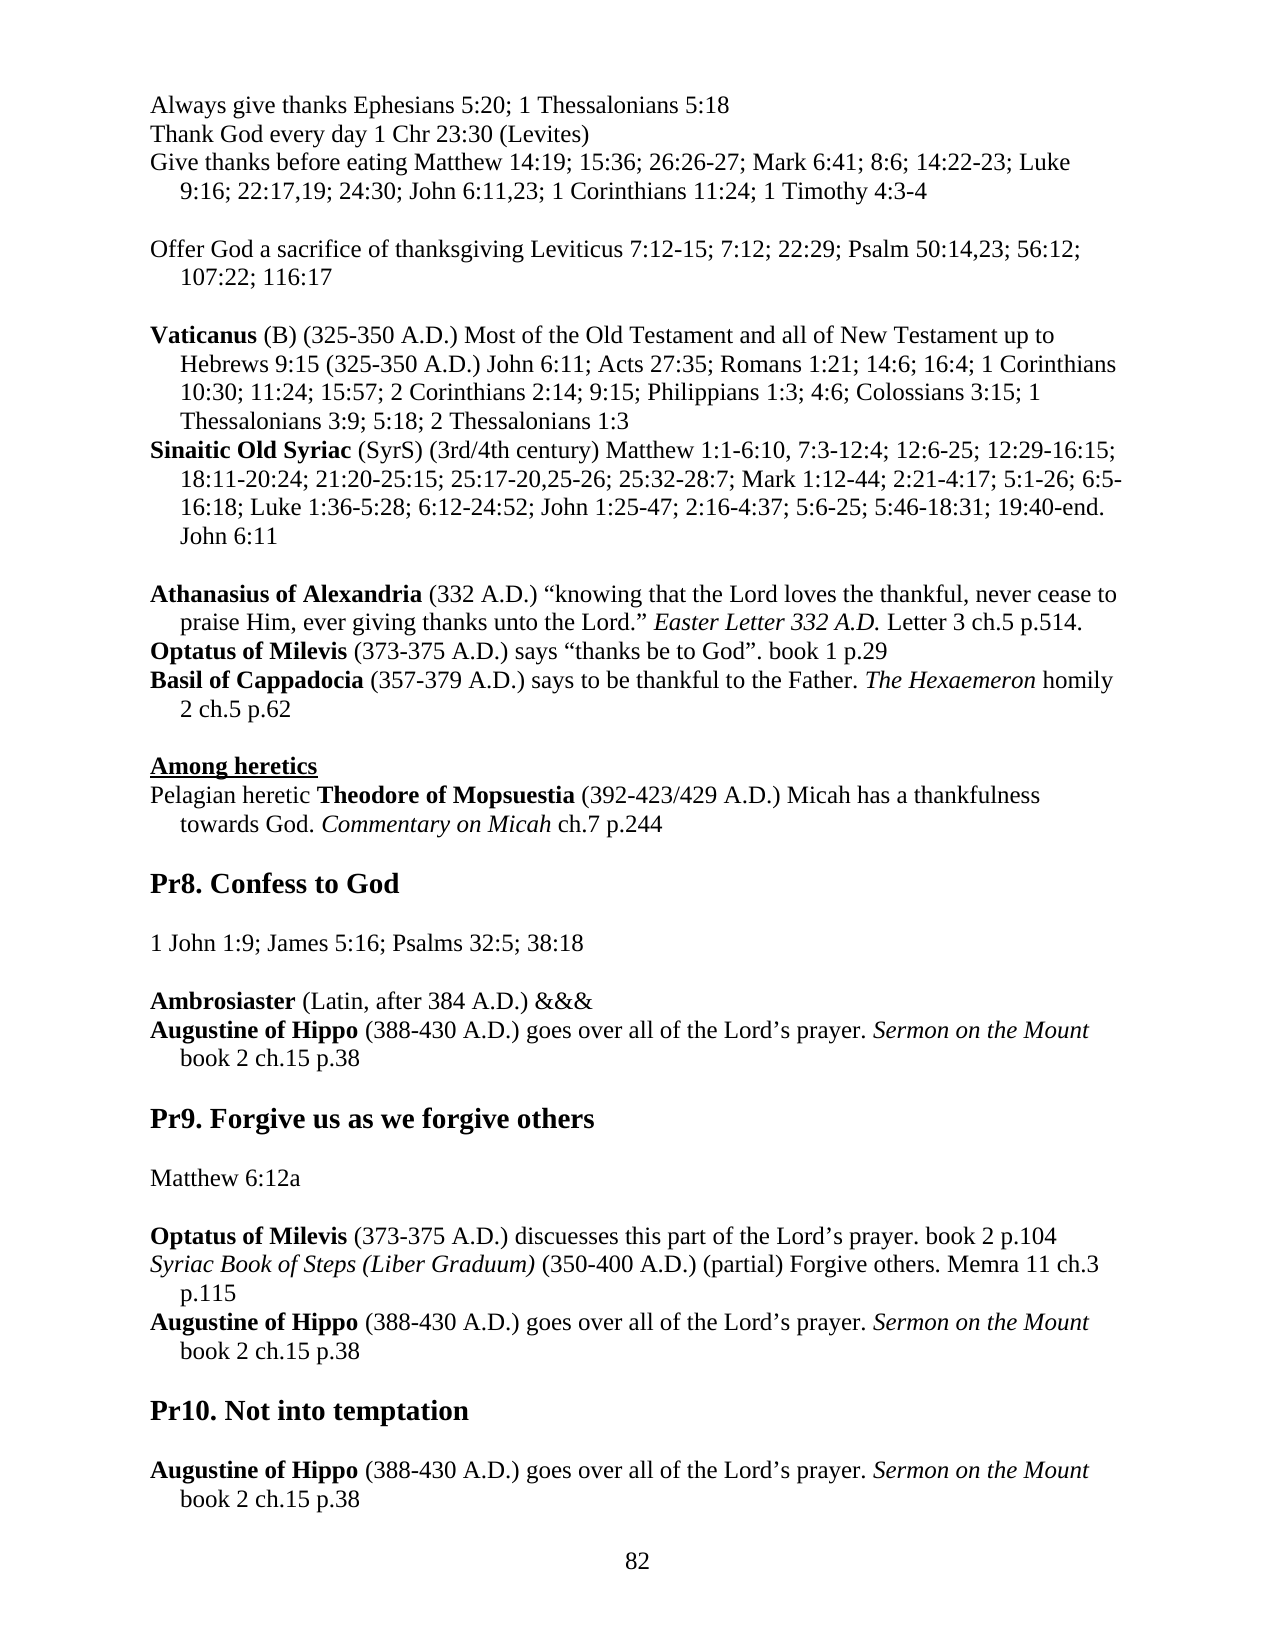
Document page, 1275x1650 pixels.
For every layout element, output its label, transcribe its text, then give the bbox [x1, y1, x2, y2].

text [150, 1307, 1125, 1364]
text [150, 1456, 1125, 1513]
text Basil of Cappadocia (357-379 A.D.) says to be thankful to the Father. The Hexaemeron homily 2 ch.5 p.62 [150, 665, 1125, 722]
text Augustine of Hippo (388-430 A.D.) goes over all of the Lord’s prayer. Sermon on the Mount ok 2 ch.15 p.38 [150, 1015, 1125, 1072]
subtitle Pr9. Forgive us as we forgive others [150, 1101, 1125, 1134]
text Sinaitic Old Syriac (SyrS) (3rd/4th century) Matthew 1:1-6:10, 7:3-12:4; 12:6-25; 12:29-16:15; 18:11-20:24; 21:20-25:15; 25:17-20,25-26; 25:32-28:7; Mark 1:12-44; 2:21-4:17; 5:1-26; 6:5-16:18; Luke 1:36-5:28; 6:12-24:52; John 1:25-47; 2:16-4:37; 5:6-25; 5:46-18:31; 19:40-end. John 6:11 [150, 435, 1125, 550]
text Syriac Book of Steps (Liber Graduum) (350-400 A.D.) (partial) Forgive others. Memra 11 ch.3 p.115 [150, 1249, 1125, 1307]
text Among heretics [150, 751, 1125, 780]
text Give thanks before eating Matthew 14:19; 15:36; 26:26-27; Mark 6:41; 8:6; 14:22-23; Luke 9:16; 22:17,19; 24:30; John 6:11,23; 1 Corinthians 11:24; 1 Timothy 4:3-4 [150, 147, 1125, 205]
text Matthew 6:12a [150, 1163, 1125, 1192]
text Optatus of Milevis (373-375 A.D.) discuesses this part of the Lord’s prayer. book 2 p.104 [150, 1221, 1125, 1249]
subtitle Pr8. Confess to God [150, 866, 1125, 900]
text Always give thanks Ephesians 5:20; 1 Thessalonians 5:18 [150, 90, 1125, 119]
text Ambrosiaster (Latin, after 384 A.D.) &&& [150, 986, 1125, 1015]
text Vaticanus (B) (325-350 A.D.) Most of the Old Testament and all of New Testament up to Hebrews 9:15 (325-350 A.D.) John 6:11; Acts 27:35; Romans 1:21; 14:6; 16:4; 1 Corinthians 10:30; 11:24; 15:57; 2 Corinthians 2:14; 9:15; Philippians 1:3; 4:6; Colossians 3:15; 1 Thessalonians 3:9; 5:18; 2 Thessalonians 1:3 [150, 320, 1125, 435]
text Optatus of Milevis (373-375 A.D.) says “thanks be to God”. book 1 p.29 [150, 636, 1125, 665]
text Thank God every day 1 Chr 23:30 (Levites) [150, 119, 1125, 147]
text Offer God a sacrifice of thanksgiving Leviticus 7:12-15; 7:12; 22:29; Psalm 50:14,23; 56:12; 107:22; 116:17 [150, 234, 1125, 291]
text Athanasius of (332 A.D.) “knowing that the Lord loves the thankful, never cease to praise Him, ever giving thanks unto the Lord.” Easter Letter 332 A.D. Letter 3 ch.5 p.514. [150, 579, 1125, 636]
subtitle Pr10. Not into temptation [150, 1393, 1125, 1427]
text Pelagian heretic Theodore of Mopsuestia (392-423/429 A.D.) Micah has a thankfulness towards God. Commentary on Micah ch.7 p.244 [150, 780, 1125, 837]
text 1 John 1:9; James 5:16; Psalms 32:5; 38:18 [150, 928, 1125, 957]
